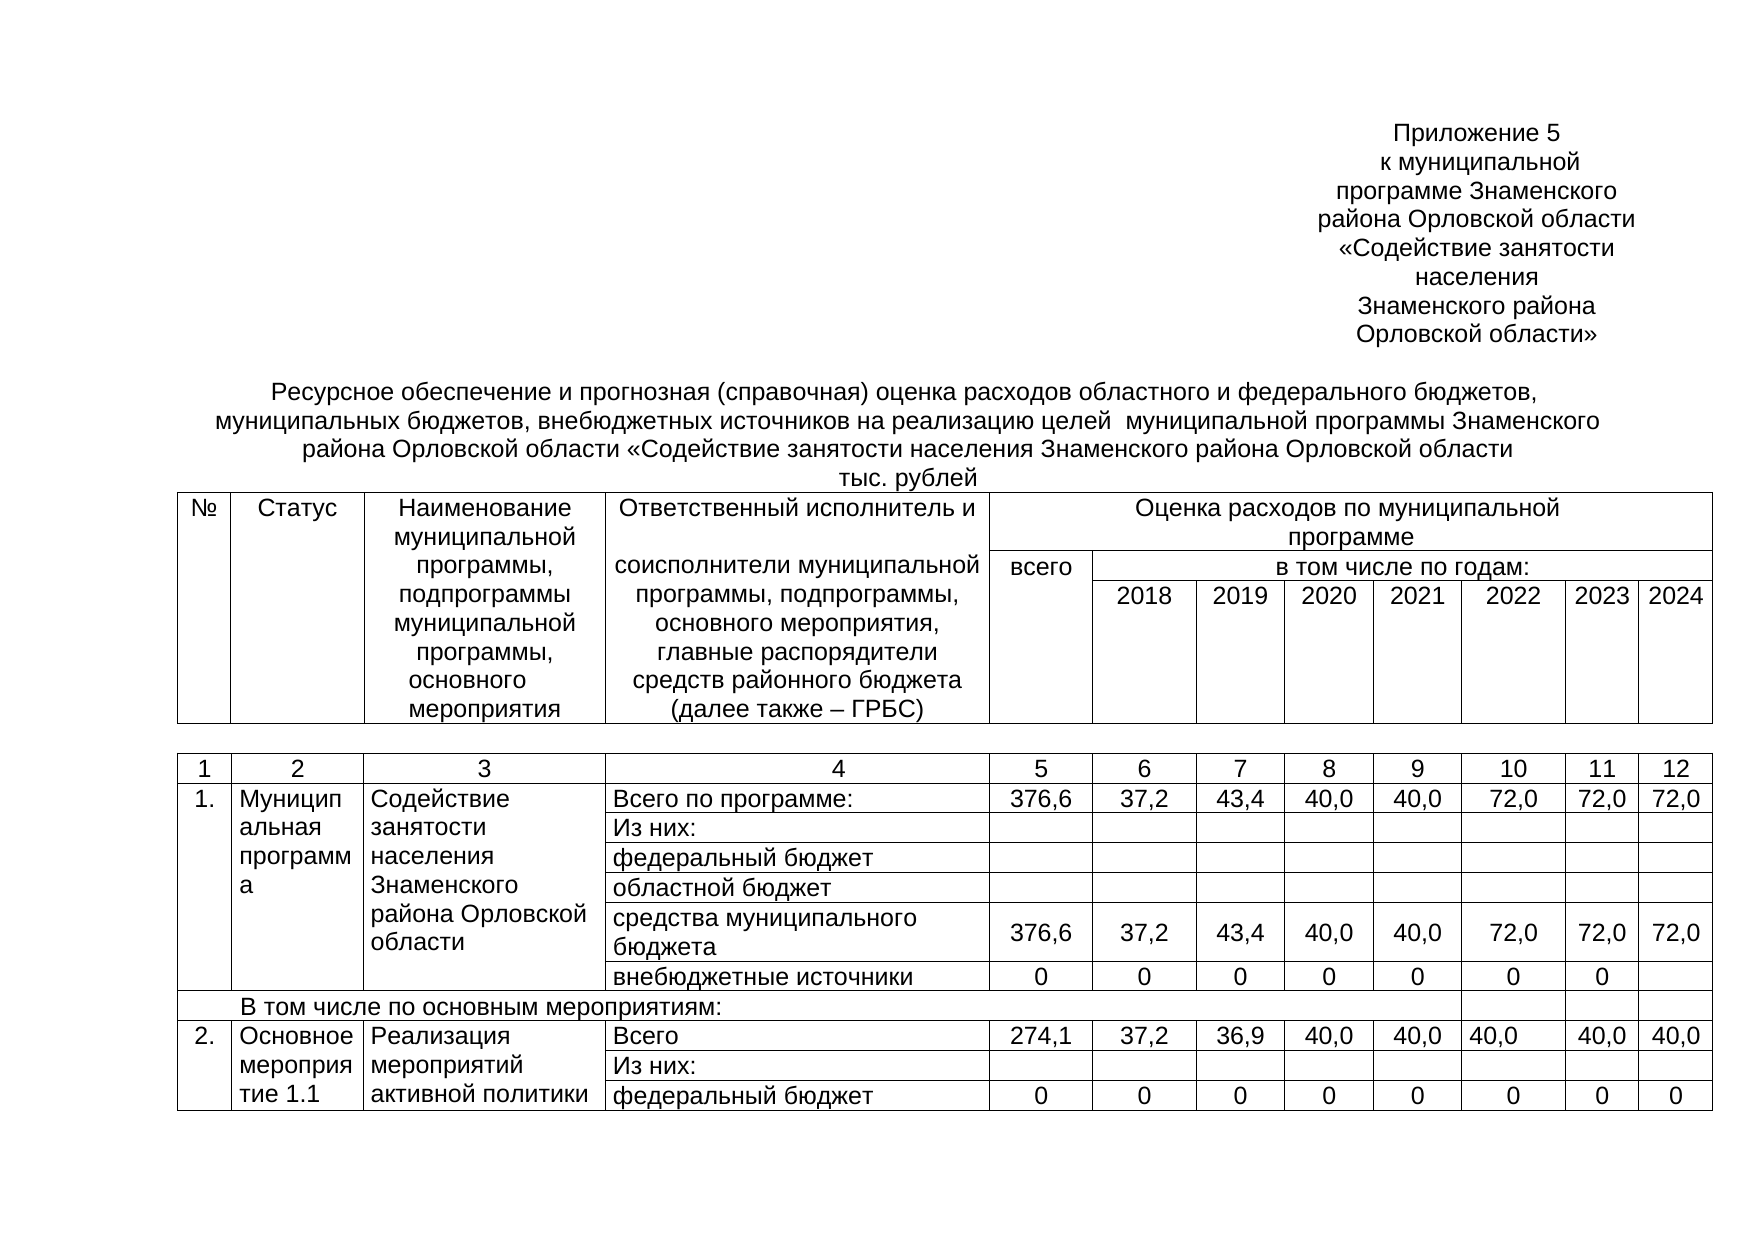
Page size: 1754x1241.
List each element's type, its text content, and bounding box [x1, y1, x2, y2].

table_cell [1566, 813, 1638, 842]
table_cell [1093, 873, 1196, 902]
table_header Ответственный исполнитель и соисполнители муниципальной программы, подпрограммы, основного мероприятия, главные распорядители средств районного бюджета (далее также – ГРБС) [606, 493, 989, 723]
table_header 9 [1374, 754, 1461, 782]
table_cell [1639, 813, 1712, 842]
table_cell 72,0 [1639, 903, 1712, 961]
table_cell [1197, 1051, 1284, 1080]
table_cell [1093, 1051, 1196, 1080]
table_cell [1374, 813, 1461, 842]
table_header 3 [364, 754, 605, 782]
table_cell 2. [178, 1021, 231, 1109]
table_cell 2024 [1639, 581, 1712, 723]
table_cell 0 [1374, 1081, 1461, 1109]
table_cell 37,2 [1093, 784, 1196, 812]
table_cell 43,4 [1197, 784, 1284, 812]
table_header 10 [1462, 754, 1565, 782]
table_cell средства муниципального бюджета [606, 903, 989, 961]
table_header 4 [606, 754, 989, 782]
table_cell [1566, 1051, 1638, 1080]
table_cell 40,0 [1285, 1021, 1373, 1050]
table_cell 40,0 [1374, 903, 1461, 961]
table_cell [1462, 1051, 1565, 1080]
table_cell Из них: [606, 813, 989, 842]
table_header Оценка расходов по муниципальной программе [990, 493, 1712, 550]
table_cell [1285, 843, 1373, 872]
table_cell 376,6 [990, 903, 1092, 961]
table_cell [1285, 873, 1373, 902]
table_cell 0 [1093, 962, 1196, 990]
table_cell 40,0 [1374, 1021, 1461, 1050]
table_cell [1285, 1051, 1373, 1080]
table_cell [1093, 843, 1196, 872]
text «Содействие занятости населения [1314, 233, 1639, 291]
table_cell 2021 [1374, 581, 1461, 723]
table_cell [990, 873, 1092, 902]
table_cell 0 [1197, 1081, 1284, 1109]
table_cell 40,0 [1462, 1021, 1565, 1050]
table_header 8 [1285, 754, 1373, 782]
table_cell Содействие занятости населения Знаменского района Орловской области [364, 784, 605, 990]
table_cell [1462, 843, 1565, 872]
text Знаменского района Орловской области» [1314, 291, 1639, 348]
table_cell [1093, 813, 1196, 842]
table_header 2 [232, 754, 363, 782]
table_cell [1197, 873, 1284, 902]
table_cell [1462, 813, 1565, 842]
table_header 5 [990, 754, 1092, 782]
table_cell 0 [1285, 962, 1373, 990]
table_cell Всего по программе: [606, 784, 989, 812]
table_cell [1639, 1051, 1712, 1080]
table_cell 0 [990, 962, 1092, 990]
table_cell 72,0 [1639, 784, 1712, 812]
table_cell Из них: [606, 1051, 989, 1080]
table_cell 0 [1197, 962, 1284, 990]
table_cell [990, 1051, 1092, 1080]
table_cell [1374, 843, 1461, 872]
table_cell федеральный бюджет [606, 1081, 989, 1109]
table_cell [990, 843, 1092, 872]
table_cell [1639, 991, 1712, 1020]
table_cell Реализация мероприятий активной политики занятости населения и дополнительных мероприятий в сфере занятости населения [364, 1021, 605, 1109]
table_cell всего [990, 551, 1092, 723]
table_cell [1462, 991, 1565, 1020]
table_cell 37,2 [1093, 903, 1196, 961]
text Приложение 5 [1314, 118, 1639, 147]
table_cell 0 [1462, 962, 1565, 990]
table_header 11 [1566, 754, 1638, 782]
table_cell 0 [1639, 1081, 1712, 1109]
table_cell 40,0 [1566, 1021, 1638, 1050]
table_cell [1639, 962, 1712, 990]
table_cell 72,0 [1462, 784, 1565, 812]
table_cell 0 [990, 1081, 1092, 1109]
table_cell [1566, 991, 1638, 1020]
table_cell 40,0 [1285, 784, 1373, 812]
table_cell 40,0 [1639, 1021, 1712, 1050]
table_header 6 [1093, 754, 1196, 782]
table_cell 72,0 [1566, 784, 1638, 812]
table_cell [1374, 873, 1461, 902]
table_cell 0 [1285, 1081, 1373, 1109]
table_cell 40,0 [1285, 903, 1373, 961]
table_cell 2020 [1285, 581, 1373, 723]
table_cell 0 [1566, 962, 1638, 990]
table_cell [1462, 873, 1565, 902]
table_cell внебюджетные источники [606, 962, 989, 990]
table_cell 376,6 [990, 784, 1092, 812]
table_cell [1566, 873, 1638, 902]
table_cell 0 [1566, 1081, 1638, 1109]
table_cell в том числе по годам: [1093, 551, 1712, 580]
text Ресурсное обеспечение и прогнозная (справочная) оценка расходов областного и федерального бюджетов, муниципальных бюджетов, внебюджетных источников на реализацию целей муниципальной программы Знаменского района Орловской области «Содействие занятости населения Знаменского района Орловской области [177, 377, 1639, 463]
table_cell [1285, 813, 1373, 842]
table_cell [990, 813, 1092, 842]
table_header Наименование муниципальной программы, подпрограммы муниципальной программы, основного мероприятия [365, 493, 605, 723]
table_cell 40,0 [1374, 784, 1461, 812]
table_header Статус [231, 493, 364, 723]
table_cell 0 [1374, 962, 1461, 990]
table_cell 37,2 [1093, 1021, 1196, 1050]
text тыс. рублей [177, 463, 1639, 492]
table_cell [1566, 843, 1638, 872]
text к муниципальной программе Знаменского района Орловской области [1314, 147, 1639, 233]
table_cell [1197, 843, 1284, 872]
table_cell [1197, 813, 1284, 842]
table_cell 1. [178, 784, 231, 990]
table_cell 72,0 [1566, 903, 1638, 961]
table_cell [1639, 873, 1712, 902]
table_cell Всего [606, 1021, 989, 1050]
table_cell областной бюджет [606, 873, 989, 902]
table_header 12 [1639, 754, 1712, 782]
table_header № [178, 493, 230, 723]
table_header 1 [178, 754, 231, 782]
table_cell федеральный бюджет [606, 843, 989, 872]
table_cell Основное мероприятие 1.1 [232, 1021, 363, 1109]
table_cell 0 [1093, 1081, 1196, 1109]
table_cell В том числе по основным мероприятиям: [178, 991, 1461, 1020]
table_cell 2022 [1462, 581, 1565, 723]
table_header 7 [1197, 754, 1284, 782]
table_cell 2019 [1197, 581, 1284, 723]
table_cell [1374, 1051, 1461, 1080]
table_cell 0 [1462, 1081, 1565, 1109]
table_cell 2018 [1093, 581, 1196, 723]
table_cell 36,9 [1197, 1021, 1284, 1050]
table_cell Муниципальная программа [232, 784, 363, 990]
table_cell 43,4 [1197, 903, 1284, 961]
table_cell [1639, 843, 1712, 872]
table_cell 2023 [1566, 581, 1638, 723]
table_cell 72,0 [1462, 903, 1565, 961]
table_cell 274,1 [990, 1021, 1092, 1050]
